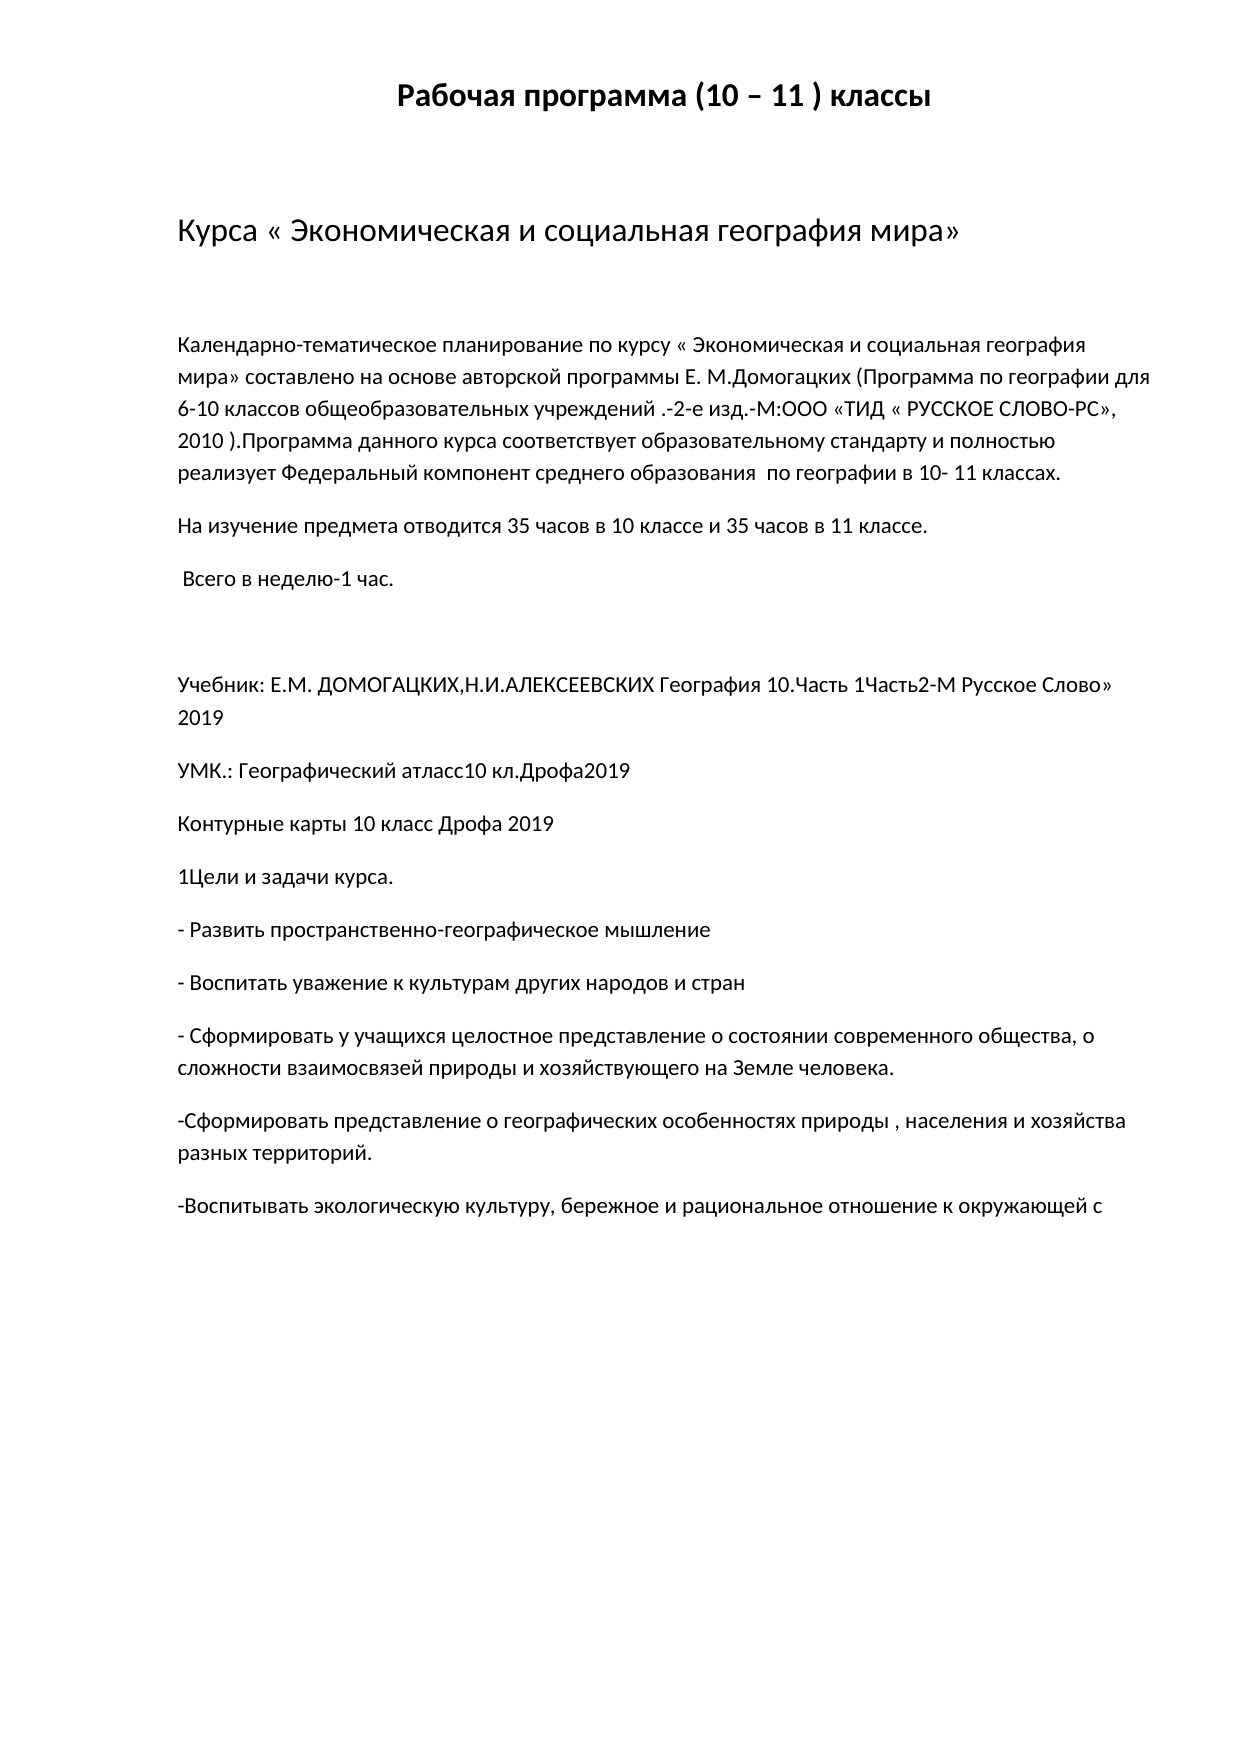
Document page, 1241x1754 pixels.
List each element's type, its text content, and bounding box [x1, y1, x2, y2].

text Курса « Экономическая и социальная география мира» [177, 209, 1152, 250]
text Учебник: Е.М. ДОМОГАЦКИХ,Н.И.АЛЕКСЕЕВСКИХ География 10.Часть 1Часть2-М Русское Слово» 2019 [177, 671, 1152, 731]
text Календарно-тематическое планирование по курсу « Экономическая и социальная география мира» составлено на основе авторской программы Е. М.Домогацких (Программа по географии для 6-10 классов общеобразовательных учреждений .-2-е изд.-М:ООО «ТИД « РУССКОЕ СЛОВО-РС», 2010 ).Программа данного курса соответствует образовательному стандарту и полностью реализует Федеральный компонент среднего образования по географии в 10- 11 классах. [177, 330, 1152, 486]
text УМК.: Географический атласс10 кл.Дрофа2019 [177, 756, 1152, 784]
text Контурные карты 10 класс Дрофа 2019 [177, 809, 1152, 837]
text - Воспитать уважение к культурам других народов и стран [177, 968, 1152, 996]
text Рабочая программа (10 – 11 ) классы [177, 74, 1152, 114]
text - Сформировать у учащихся целостное представление о состоянии современного общества, о сложности взаимосвязей природы и хозяйствующего на Земле человека. [177, 1021, 1152, 1081]
text -Сформировать представление о географических особенностях природы , населения и хозяйства разных территорий. [177, 1106, 1152, 1166]
text -Воспитывать экологическую культуру, бережное и рациональное отношение к окружающей с [177, 1191, 1152, 1219]
text На изучение предмета отводится 35 часов в 10 классе и 35 часов в 11 классе. [177, 511, 1152, 539]
text Всего в неделю-1 час. [177, 564, 1152, 592]
text 1Цели и задачи курса. [177, 862, 1152, 890]
text - Развить пространственно-географическое мышление [177, 915, 1152, 943]
